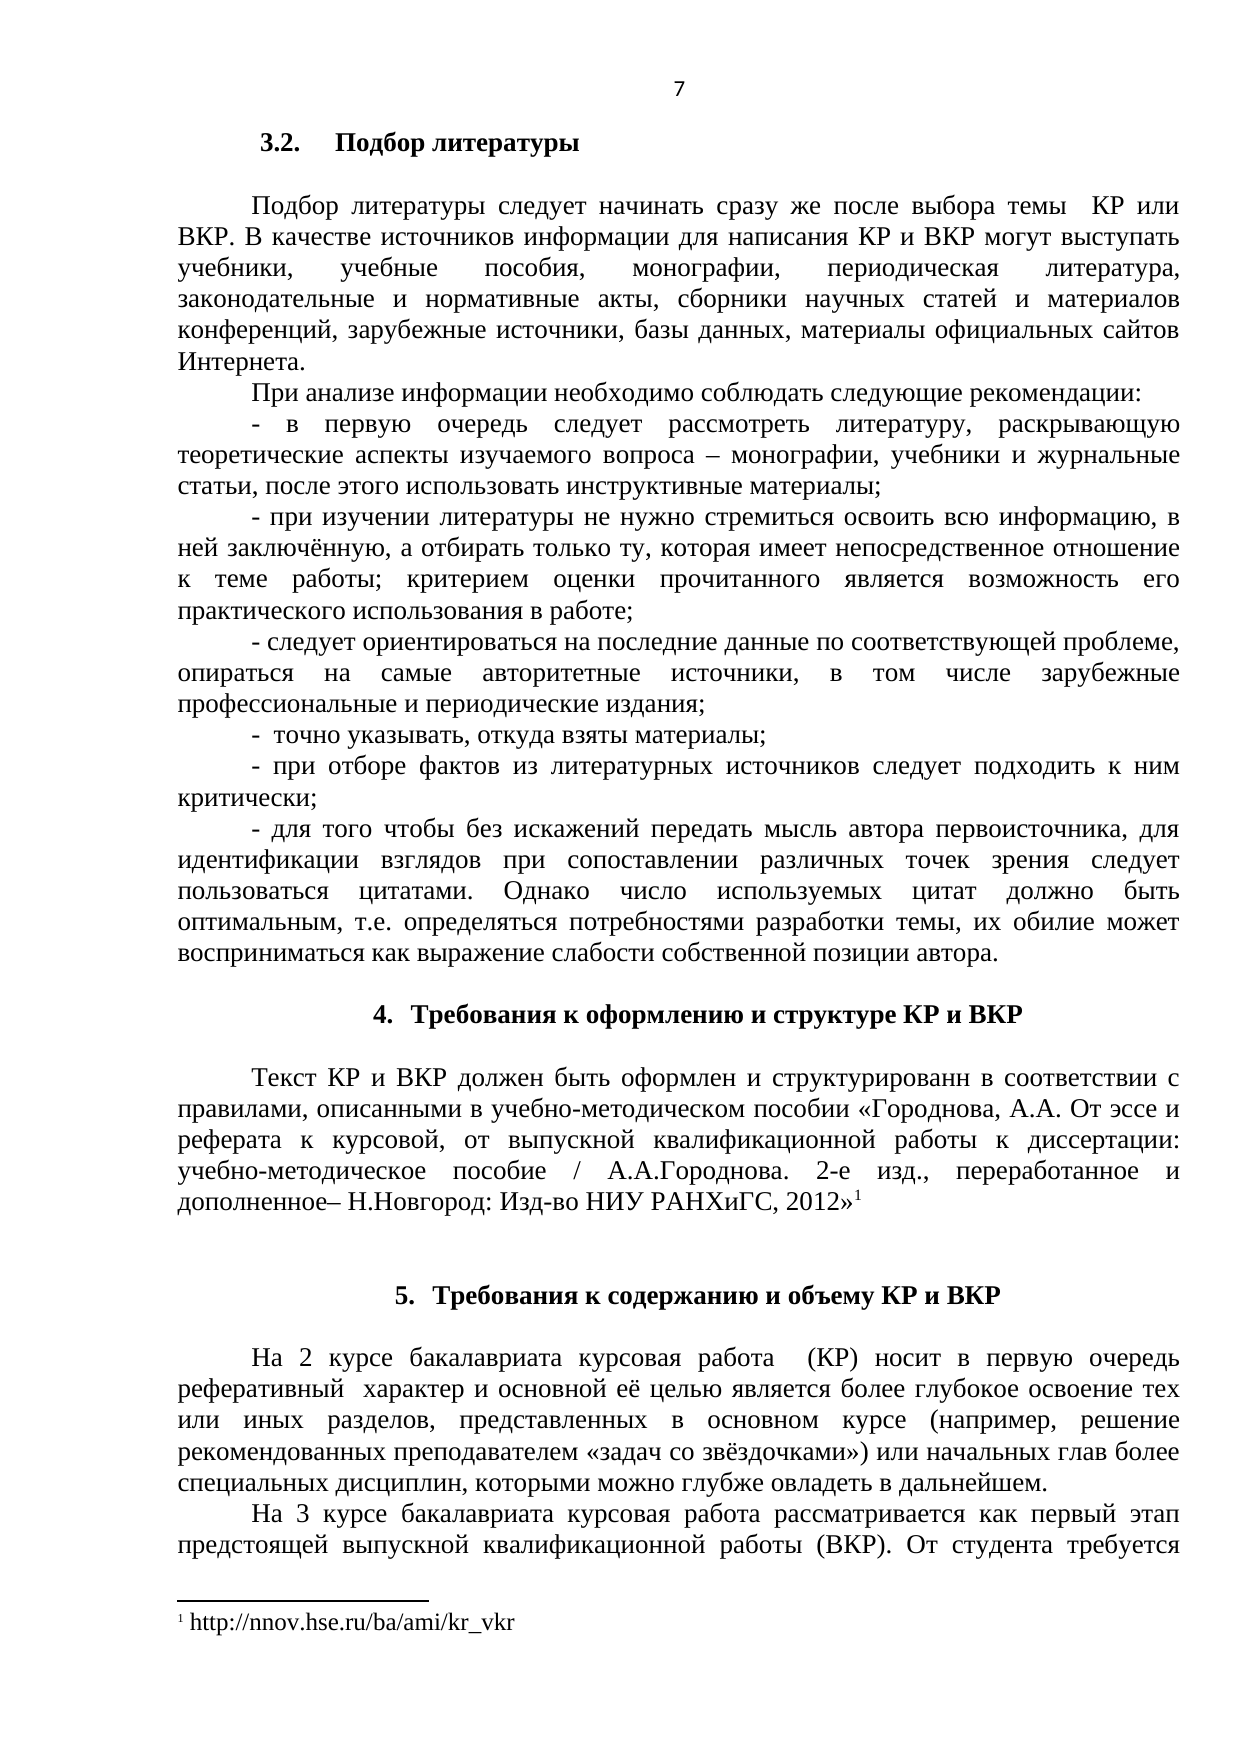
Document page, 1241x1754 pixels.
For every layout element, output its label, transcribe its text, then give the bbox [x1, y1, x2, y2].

text - следует ориентироваться на последние данные по соответствующей проблеме, опираться на самые авторитетные источники, в том числе зарубежные профессиональные и периодические издания; [177, 625, 1181, 718]
text Подбор литературы следует начинать сразу же после выбора темы КР или ВКР. В качестве источников информации для написания КР и ВКР могут выступать учебники, учебные пособия, монографии, периодическая литература, законодательные и нормативные акты, сборники научных статей и материалов конференций, зарубежные источники, базы данных, материалы официальных сайтов Интернета. [177, 189, 1181, 376]
text - точно указывать, откуда взяты материалы; [177, 718, 1181, 749]
text - при изучении литературы не нужно стремиться освоить всю информацию, в ней заключённую, а отбирать только ту, которая имеет непосредственное отношение к теме работы; критерием оценки прочитанного является возможность его практического использования в работе; [177, 500, 1181, 625]
subtitle Требования к оформлению и структуре КР и ВКР [215, 999, 1181, 1030]
text При анализе информации необходимо соблюдать следующие рекомендации: [177, 376, 1181, 407]
text - в первую очередь следует рассмотреть литературу, раскрывающую теоретические аспекты изучаемого вопроса – монографии, учебники и журнальные статьи, после этого использовать инструктивные материалы; [177, 407, 1181, 500]
subtitle Требования к содержанию и объему КР и ВКР [215, 1279, 1181, 1310]
text - при отборе фактов из литературных источников следует подходить к ним критически; [177, 749, 1181, 812]
text Текст КР и ВКР должен быть оформлен и структурированн в соответствии с правилами, описанными в учебно-методическом пособии «Городнова, А.А. От эссе и реферата к курсовой, от выпускной квалификационной работы к диссертации: учебно-методическое пособие / А.А.Городнова. 2-е изд., переработанное и дополненное– Н.Новгород: Изд-во НИУ РАНХиГС, 2012» [177, 1061, 1181, 1217]
text На 2 курсе бакалавриата курсовая работа (КР) носит в первую очередь реферативный характер и основной её целью является более глубокое освоение тех или иных разделов, представленных в основном курсе (например, решение рекомендованных преподавателем «задач со звёздочками») или начальных глав более специальных дисциплин, которыми можно глубже овладеть в дальнейшем. [177, 1341, 1181, 1497]
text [177, 1497, 1181, 1559]
text - для того чтобы без искажений передать мысль автора первоисточника, для идентификации взглядов при сопоставлении различных точек зрения следует пользоваться цитатами. Однако число используемых цитат должно быть оптимальным, т.е. определяться потребностями разработки темы, их обилие может восприниматься как выражение слабости собственной позиции автора. [177, 812, 1181, 967]
list Подбор литературы [260, 127, 1181, 158]
